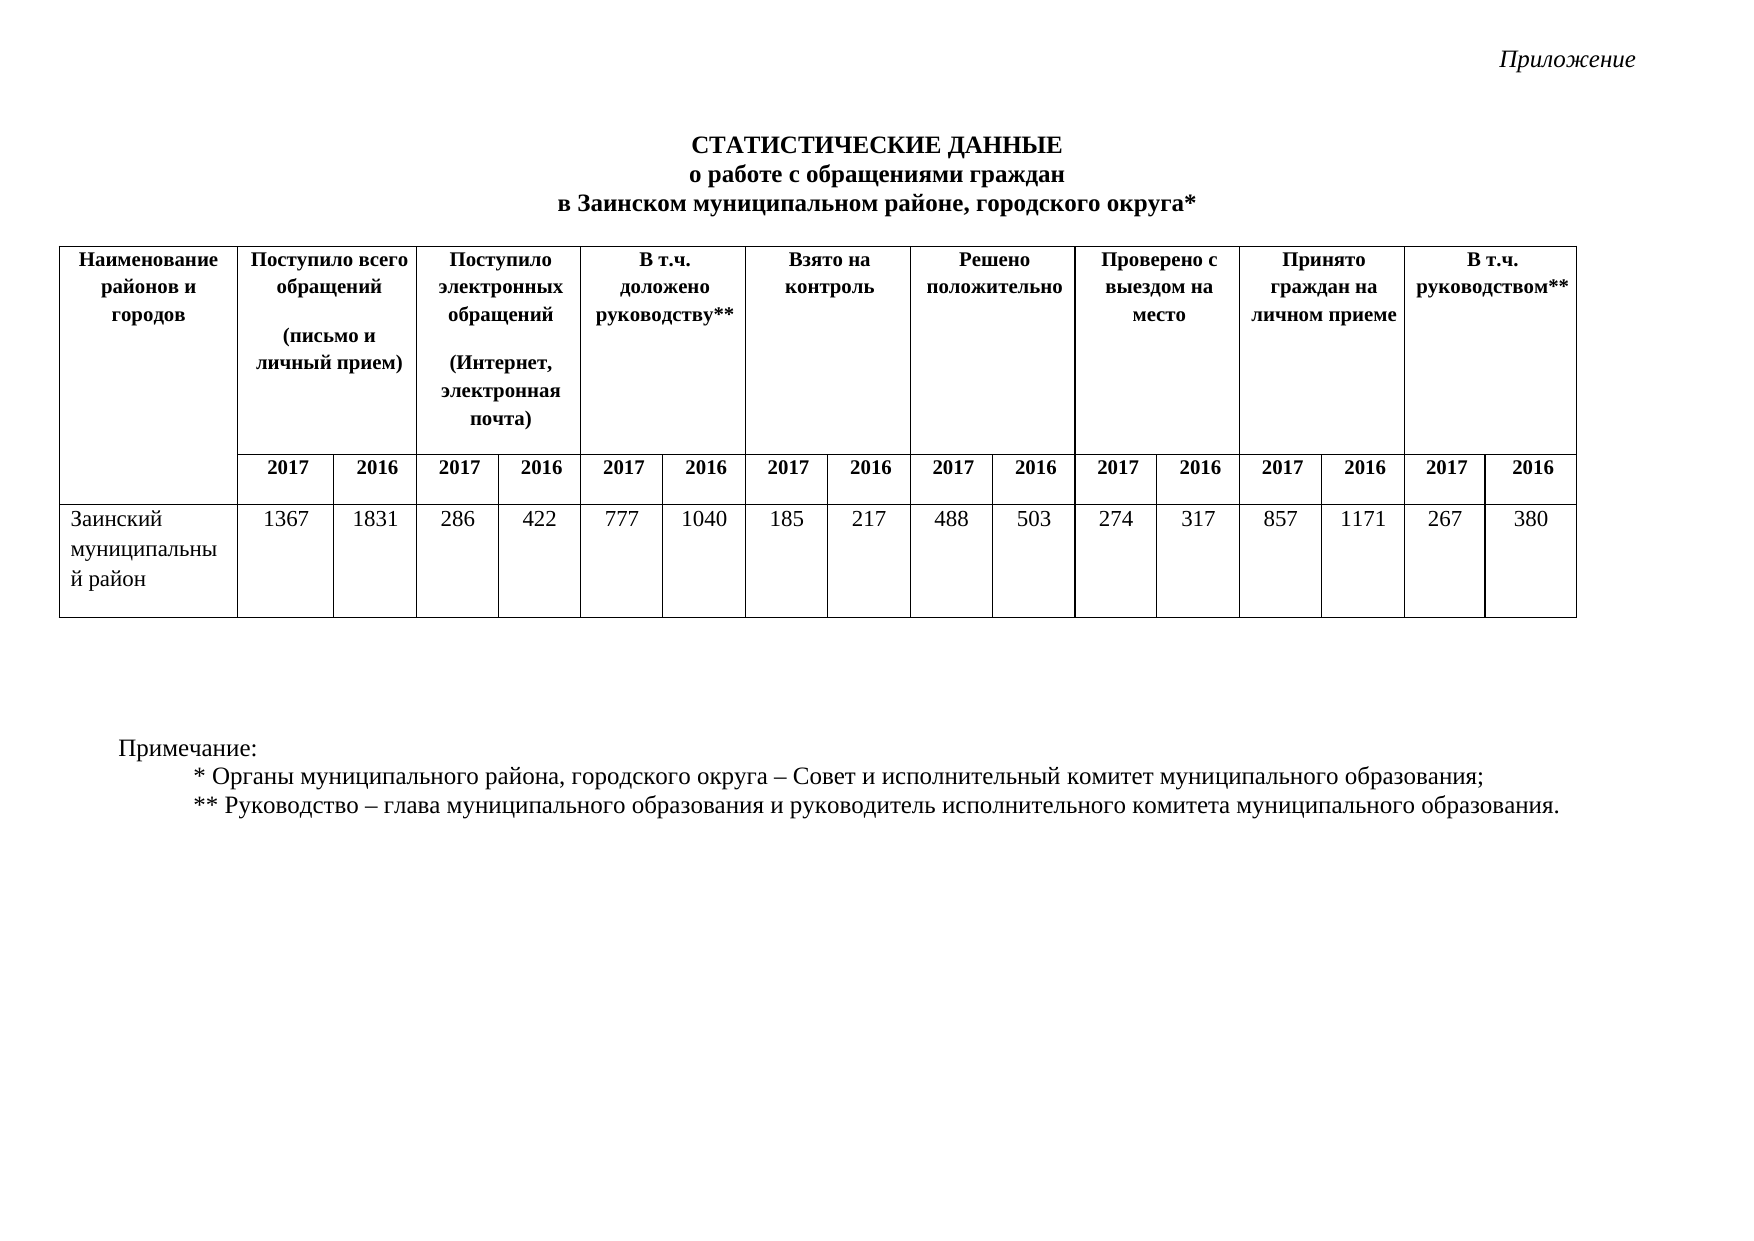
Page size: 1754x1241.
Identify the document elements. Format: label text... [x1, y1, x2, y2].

table_cell 488 [911, 505, 992, 617]
table_cell 2017 [746, 455, 827, 504]
table_cell 267 [1405, 505, 1484, 617]
table_cell 1831 [334, 505, 416, 617]
table_header Наименование районов и городов [60, 247, 237, 504]
table_header Взято на контроль [746, 247, 910, 454]
table_header В т.ч. доложено руководству** [581, 247, 745, 454]
table_cell 317 [1157, 505, 1239, 617]
text СТАТИСТИЧЕСКИЕ ДАННЫЕ [118, 131, 1636, 159]
table_cell Заинский муниципальный район [60, 505, 237, 617]
table_cell 185 [746, 505, 827, 617]
table_cell 503 [993, 505, 1074, 617]
table_cell 857 [1240, 505, 1321, 617]
table_cell 422 [499, 505, 580, 617]
text ** Руководство – глава муниципального образования и руководитель исполнительного комитета муниципального образования. [193, 790, 1636, 819]
table_cell 777 [581, 505, 662, 617]
table_cell 2016 [1157, 455, 1239, 504]
table_header Поступило электронных обращений (Интернет, электронная почта) [417, 247, 580, 454]
table_cell 1367 [238, 505, 333, 617]
text * Органы муниципального района, городского округа – Совет и исполнительный комитет муниципального образования; [193, 761, 1636, 790]
table_cell 286 [417, 505, 498, 617]
table_header Решено положительно [911, 247, 1074, 454]
table_cell 2017 [581, 455, 662, 504]
table_cell 2017 [417, 455, 498, 504]
text о работе с обращениями граждан [118, 159, 1636, 188]
table_header В т.ч. руководством** [1405, 247, 1576, 454]
table_cell 380 [1486, 505, 1576, 617]
table_cell 1171 [1322, 505, 1404, 617]
table_cell 274 [1076, 505, 1156, 617]
table_cell 2016 [993, 455, 1074, 504]
text Приложение [118, 44, 1636, 73]
table_cell 1040 [663, 505, 745, 617]
table_cell 2017 [238, 455, 333, 504]
table_cell 2017 [1076, 455, 1156, 504]
table_header Проверено с выездом на место [1076, 247, 1239, 454]
table_cell 2017 [1240, 455, 1321, 504]
text в Заинском муниципальном районе, городского округа* [118, 188, 1636, 217]
table_cell 2016 [828, 455, 910, 504]
table_cell 2017 [911, 455, 992, 504]
table_cell 217 [828, 505, 910, 617]
table_cell 2017 [1405, 455, 1484, 504]
table_cell 2016 [663, 455, 745, 504]
table_cell 2016 [1322, 455, 1404, 504]
table_header Принято граждан на личном приеме [1240, 247, 1404, 454]
table_cell 2016 [1486, 455, 1576, 504]
table_header Поступило всего обращений (письмо и личный прием) [238, 247, 416, 454]
table_cell 2016 [334, 455, 416, 504]
text Примечание: [118, 733, 1636, 761]
table_cell 2016 [499, 455, 580, 504]
